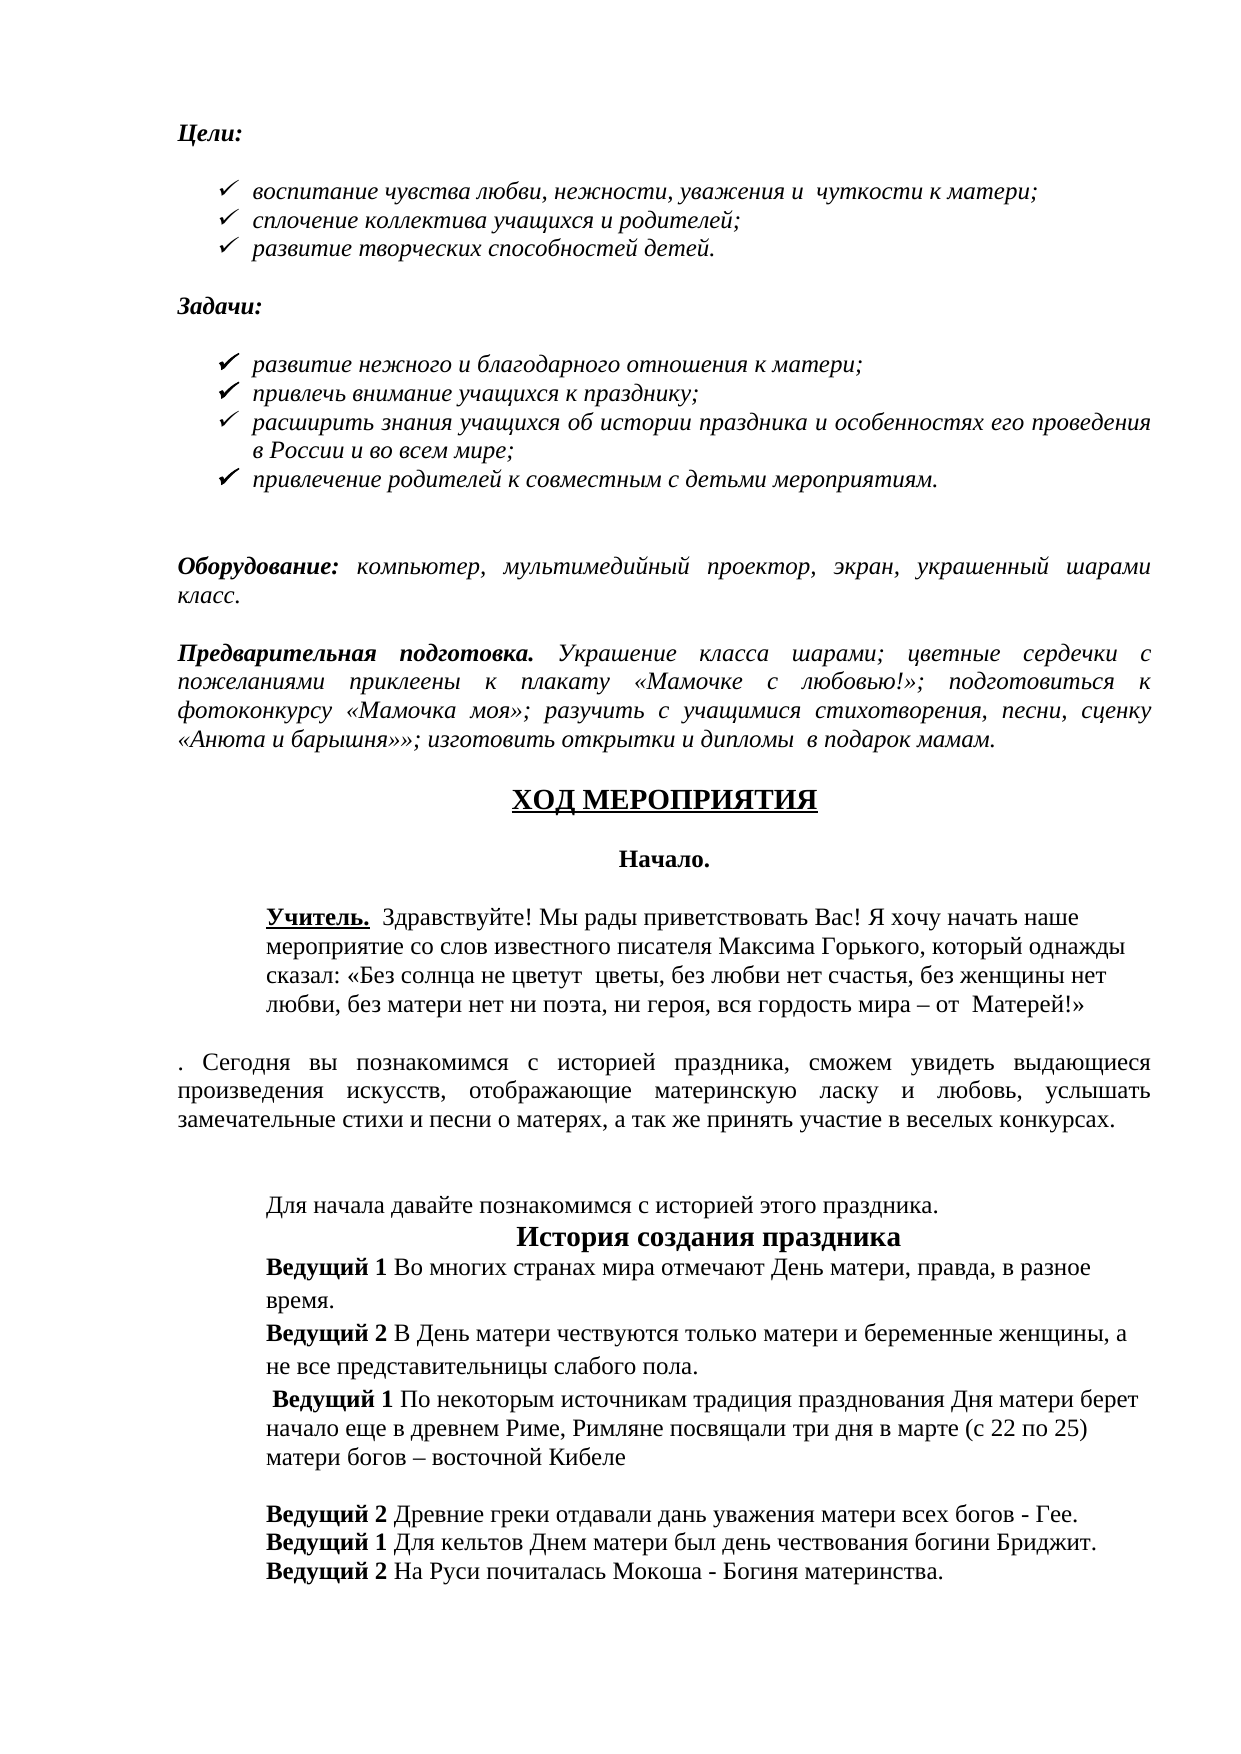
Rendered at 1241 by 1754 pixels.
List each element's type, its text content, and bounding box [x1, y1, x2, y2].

text Учитель. Здравствуйте! Мы рады приветствовать Вас! Я хочу начать наше мероприятие со слов известного писателя Максима Горького, который однажды сказал: «Без солнца не цветут цветы, без любви нет счастья, без женщины нет любви, без матери нет ни поэта, ни героя, вся гордость мира – от Матерей!» [266, 902, 1152, 1017]
list сплочение коллектива учащихся и родителей; [215, 205, 1152, 233]
text Для начала давайте познакомимся с историей этого праздника. [266, 1190, 1152, 1219]
text Ведущий 2 Древние греки отдавали дань уважения матери всех богов - Гее. [266, 1499, 1152, 1527]
list развитие нежного и благодарного отношения к матери; [215, 349, 1152, 378]
text Оборудование: компьютер, мультимедийный проектор, экран, украшенный шарами класс. [177, 551, 1152, 608]
list расширить знания учащихся об истории праздника и особенностях его проведения в России и во всем мире; [215, 407, 1152, 464]
text Цели: [177, 118, 1152, 147]
list привлечь внимание учащихся к празднику; [215, 378, 1152, 407]
list воспитание чувства любви, нежности, уважения и чуткости к матери; [215, 176, 1152, 205]
text Ведущий 1 Для кельтов Днем матери был день чествования богини Бриджит. [266, 1527, 1152, 1556]
text ХОД МЕРОПРИЯТИЯ [177, 782, 1152, 815]
list развитие творческих способностей детей. [215, 233, 1152, 262]
text Ведущий 2 На Руси почиталась Мокоша - Богиня материнства. [266, 1556, 1152, 1585]
text Задачи: [177, 291, 1152, 320]
text . Сегодня вы познакомимся с историей праздника, сможем увидеть выдающиеся произведения искусств, отображающие материнскую ласку и любовь, услышать замечательные стихи и песни о матерях, а так же принять участие в веселых конкурсах. [177, 1047, 1152, 1133]
text Предварительная подготовка. Украшение класса шарами; цветные сердечки с пожеланиями приклеены к плакату «Мамочке с любовью!»; подготовиться к фотоконкурсу «Мамочка моя»; разучить с учащимися стихотворения, песни, сценку «Анюта и барышня»»; изготовить открытки и дипломы в подарок мамам. [177, 638, 1152, 753]
text История создания праздника [266, 1219, 1152, 1252]
text Начало. [177, 844, 1152, 873]
list привлечение родителей к совместным с детьми мероприятиям. [215, 464, 1152, 493]
text Ведущий 1 Во многих странах мира отмечают День матери, правда, в разное время. [266, 1252, 1152, 1314]
text Ведущий 2 В День матери чествуются только матери и беременные женщины, а не все представительницы слабого пола. [266, 1318, 1152, 1380]
text Ведущий 1 По некоторым источникам традиция празднования Дня матери берет начало еще в древнем Риме, Римляне посвящали три дня в марте (с 22 по 25) матери богов – восточной Кибеле [266, 1384, 1152, 1471]
